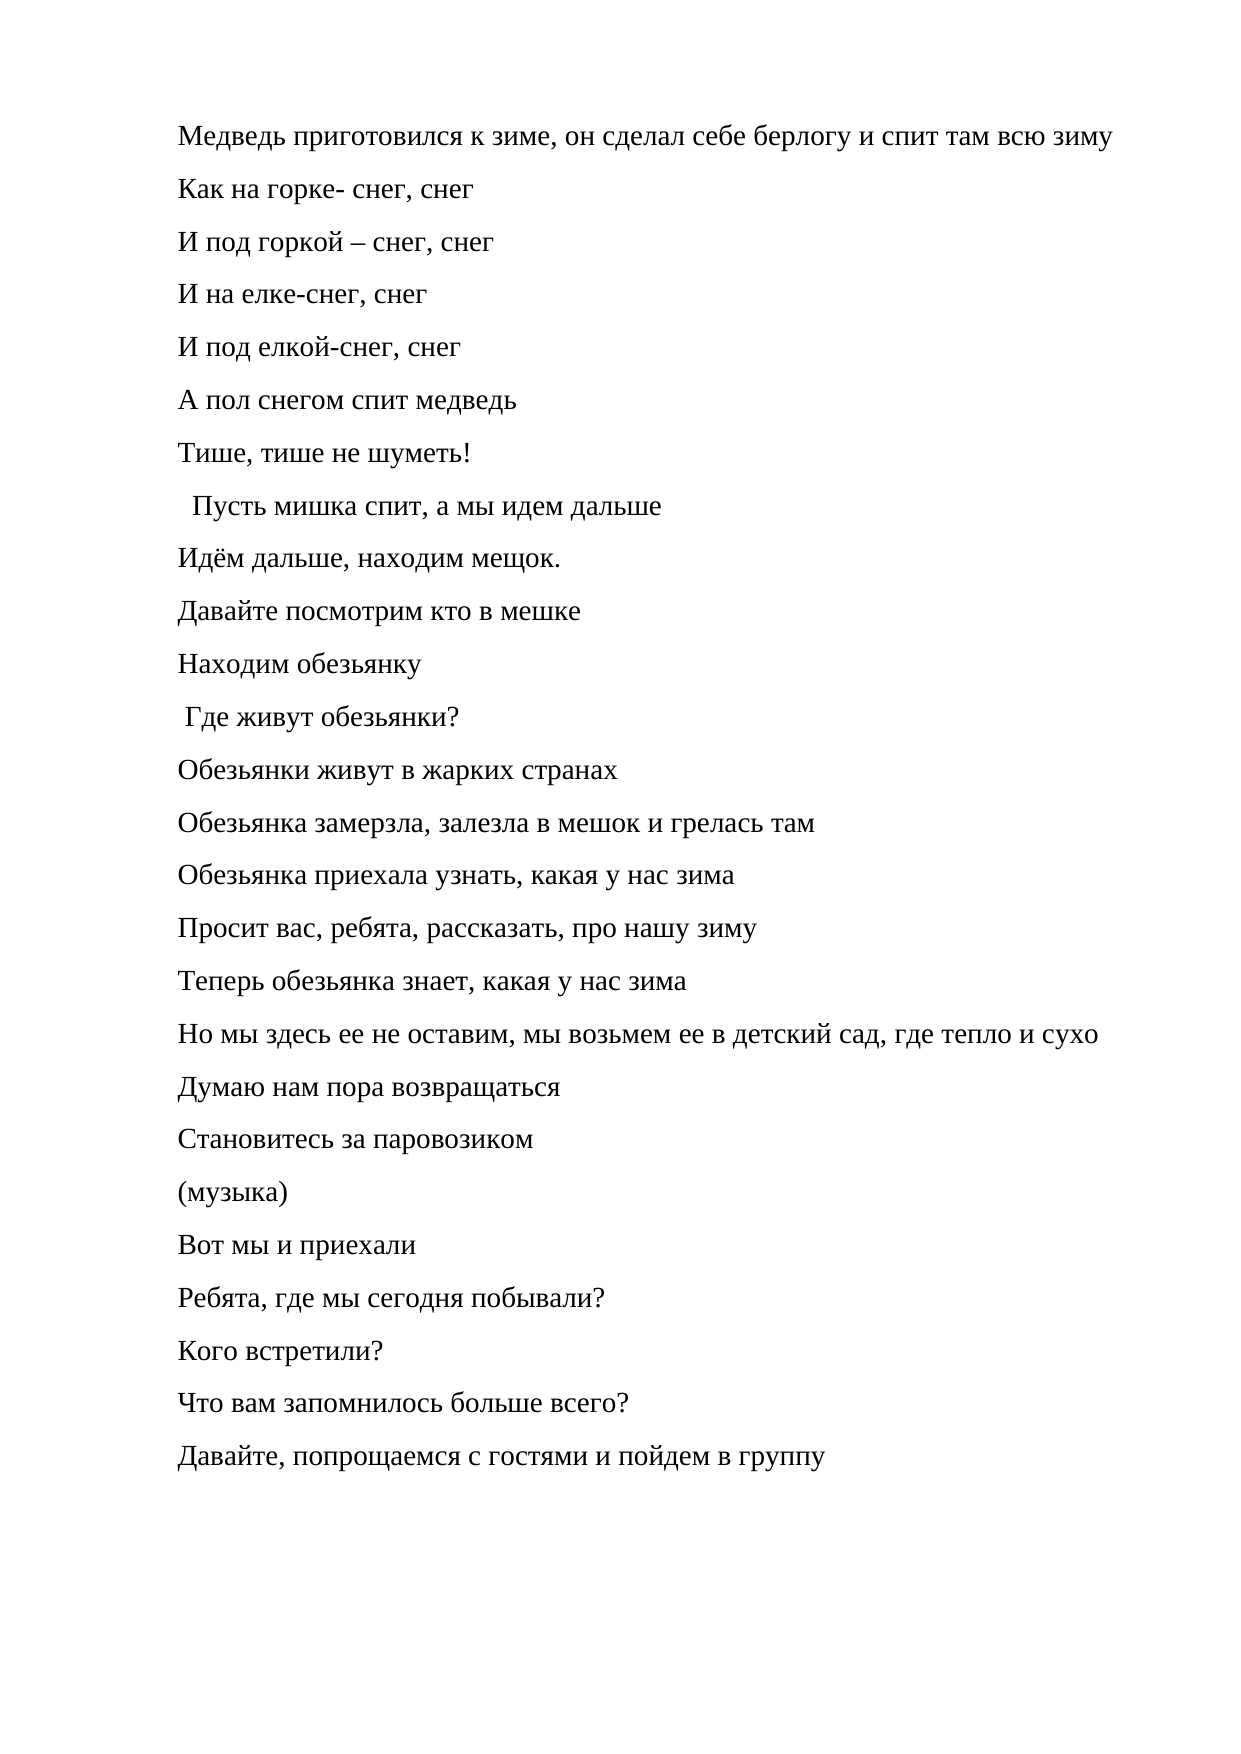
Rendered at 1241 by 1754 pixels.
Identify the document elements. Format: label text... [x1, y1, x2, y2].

text Кого встретили? [177, 1333, 1152, 1366]
text И на елке-снег, снег [177, 277, 1152, 310]
text Обезьянки живут в жарких странах [177, 752, 1152, 785]
text Просит вас, ребята, рассказать, про нашу зиму [177, 910, 1152, 944]
text Теперь обезьянка знает, какая у нас зима [177, 963, 1152, 997]
text Пусть мишка спит, а мы идем дальше [177, 488, 1152, 521]
text А пол снегом спит медведь [177, 382, 1152, 416]
text Идём дальше, находим мещок. [177, 541, 1152, 574]
text Ребята, где мы сегодня побывали? [177, 1280, 1152, 1313]
text Давайте посмотрим кто в мешке [177, 593, 1152, 627]
text И под елкой-снег, снег [177, 329, 1152, 363]
text Где живут обезьянки? [177, 699, 1152, 733]
text Обезьянка приехала узнать, какая у нас зима [177, 857, 1152, 891]
text Тише, тише не шуметь! [177, 435, 1152, 468]
text Думаю нам пора возвращаться [177, 1069, 1152, 1102]
text Вот мы и приехали [177, 1227, 1152, 1261]
text И под горкой – снег, снег [177, 224, 1152, 257]
text Медведь приготовился к зиме, он сделал себе берлогу и спит там всю зиму [177, 118, 1152, 152]
text Как на горке- снег, снег [177, 171, 1152, 204]
text Находим обезьянку [177, 646, 1152, 680]
text Давайте, попрощаемся с гостями и пойдем в группу [177, 1438, 1152, 1472]
text Становитесь за паровозиком [177, 1122, 1152, 1155]
text Что вам запомнилось больше всего? [177, 1386, 1152, 1419]
text Обезьянка замерзла, залезла в мешок и грелась там [177, 805, 1152, 838]
text Но мы здесь ее не оставим, мы возьмем ее в детский сад, где тепло и сухо [177, 1016, 1152, 1049]
text (музыка) [177, 1174, 1152, 1208]
